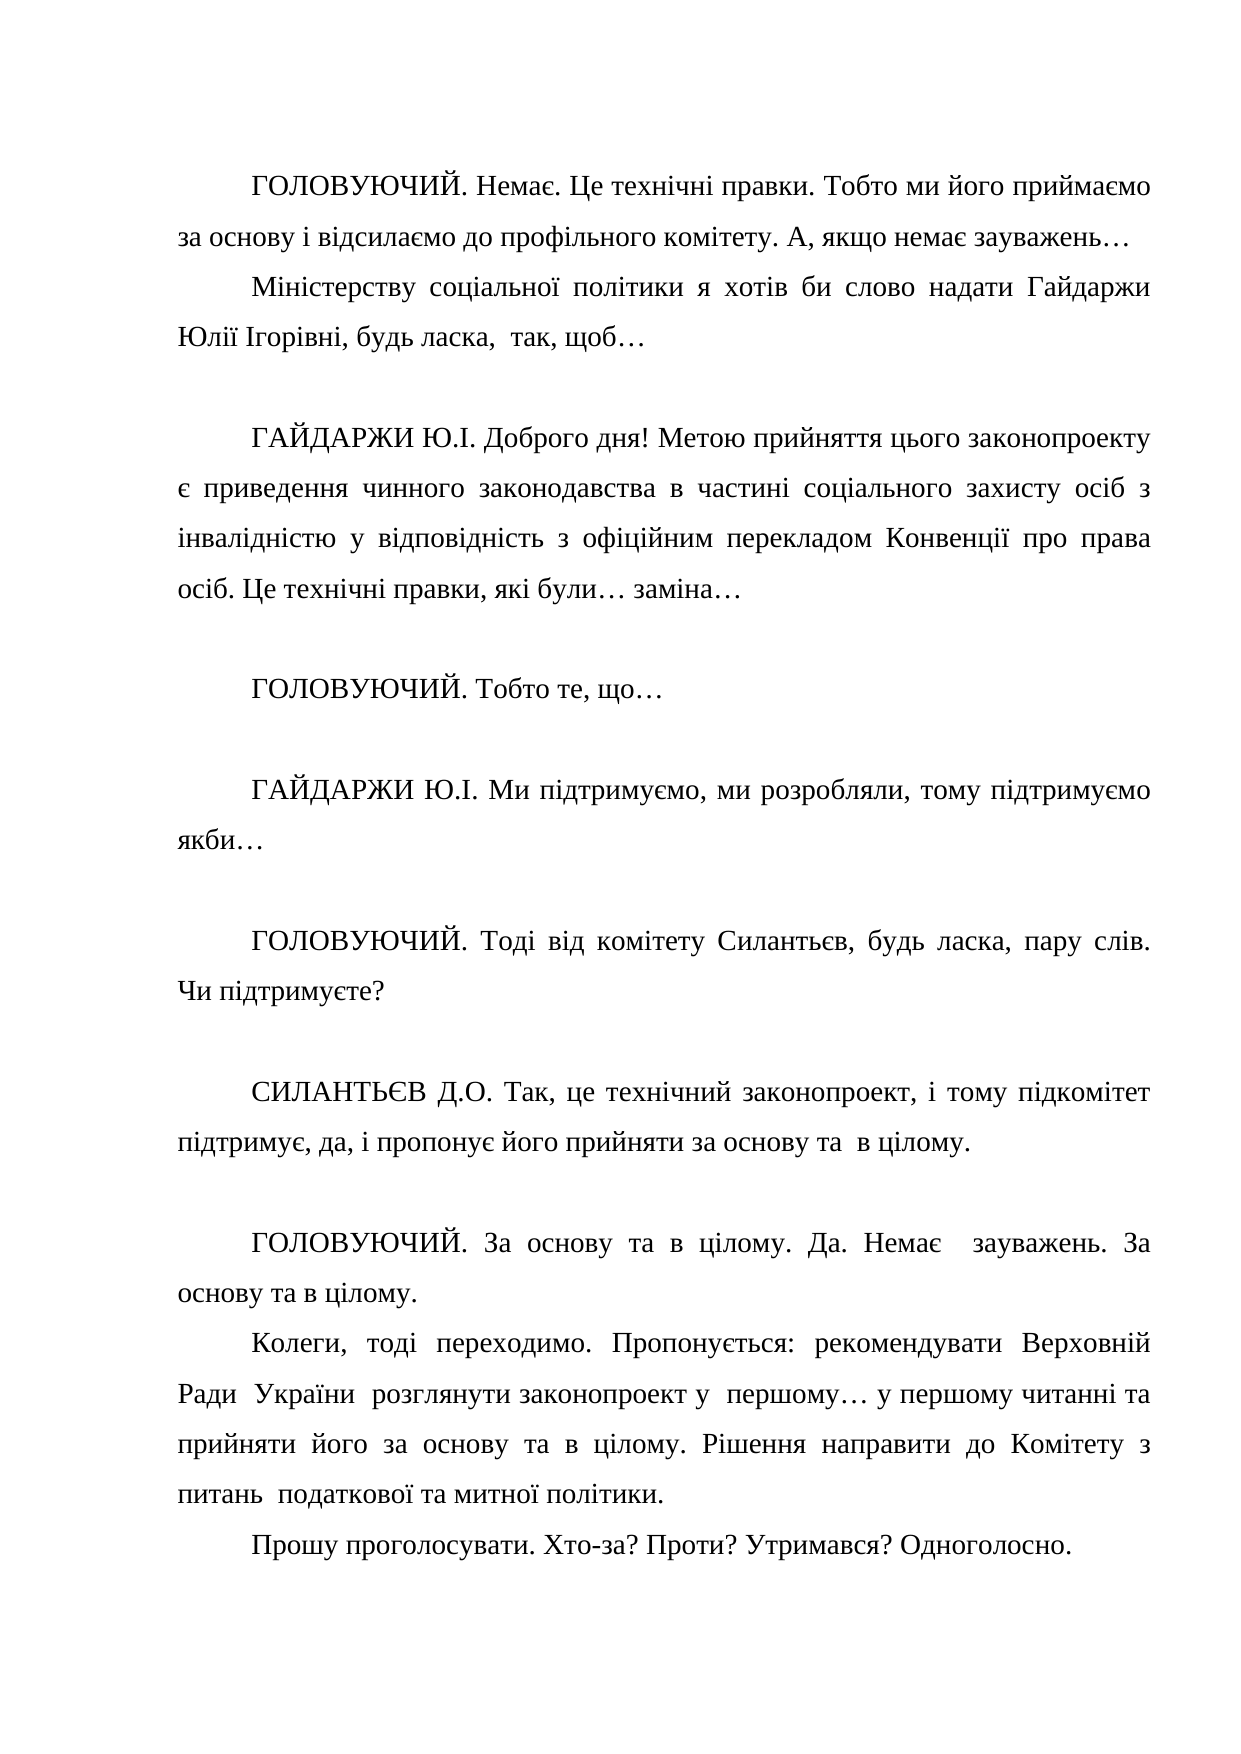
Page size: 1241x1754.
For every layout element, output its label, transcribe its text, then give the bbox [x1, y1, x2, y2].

text ГОЛОВУЮЧИЙ. За основу та в цілому. Да. Немає зауважень. За основу та в цілому. [177, 1225, 1152, 1309]
text ГОЛОВУЮЧИЙ. Немає. Це технічні правки. Тобто ми його приймаємо за основу і відсилаємо до профільного комітету. А, якщо немає зауважень… [177, 168, 1152, 252]
text Колеги, тоді переходимо. Пропонується: рекомендувати Верховній Ради України розглянути законопроект у першому… у першому читанні та прийняти його за основу та в цілому. Рішення направити до Комітету з питань податкової та митної політики. [177, 1326, 1152, 1510]
text Міністерству соціальної політики я хотів би слово надати Гайдаржи Юлії Ігорівні, будь ласка, так, щоб… [177, 269, 1152, 353]
text ГОЛОВУЮЧИЙ. Тобто те, що… [177, 672, 1152, 705]
text ГАЙДАРЖИ Ю.І. Доброго дня! Метою прийняття цього законопроекту є приведення чинного законодавства в частині соціального захисту осіб з інвалідністю у відповідність з офіційним перекладом Конвенції про права осіб. Це технічні правки, які були… заміна… [177, 420, 1152, 604]
text Прошу проголосувати. Хто-за? Проти? Утримався? Одноголосно. [177, 1527, 1152, 1560]
text СИЛАНТЬЄВ Д.О. Так, це технічний законопроект, і тому підкомітет підтримує, да, і пропонує його прийняти за основу та в цілому. [177, 1074, 1152, 1158]
text ГАЙДАРЖИ Ю.І. Ми підтримуємо, ми розробляли, тому підтримуємо якби… [177, 772, 1152, 856]
text ГОЛОВУЮЧИЙ. Тоді від комітету Силантьєв, будь ласка, пару слів. Чи підтримуєте? [177, 923, 1152, 1007]
